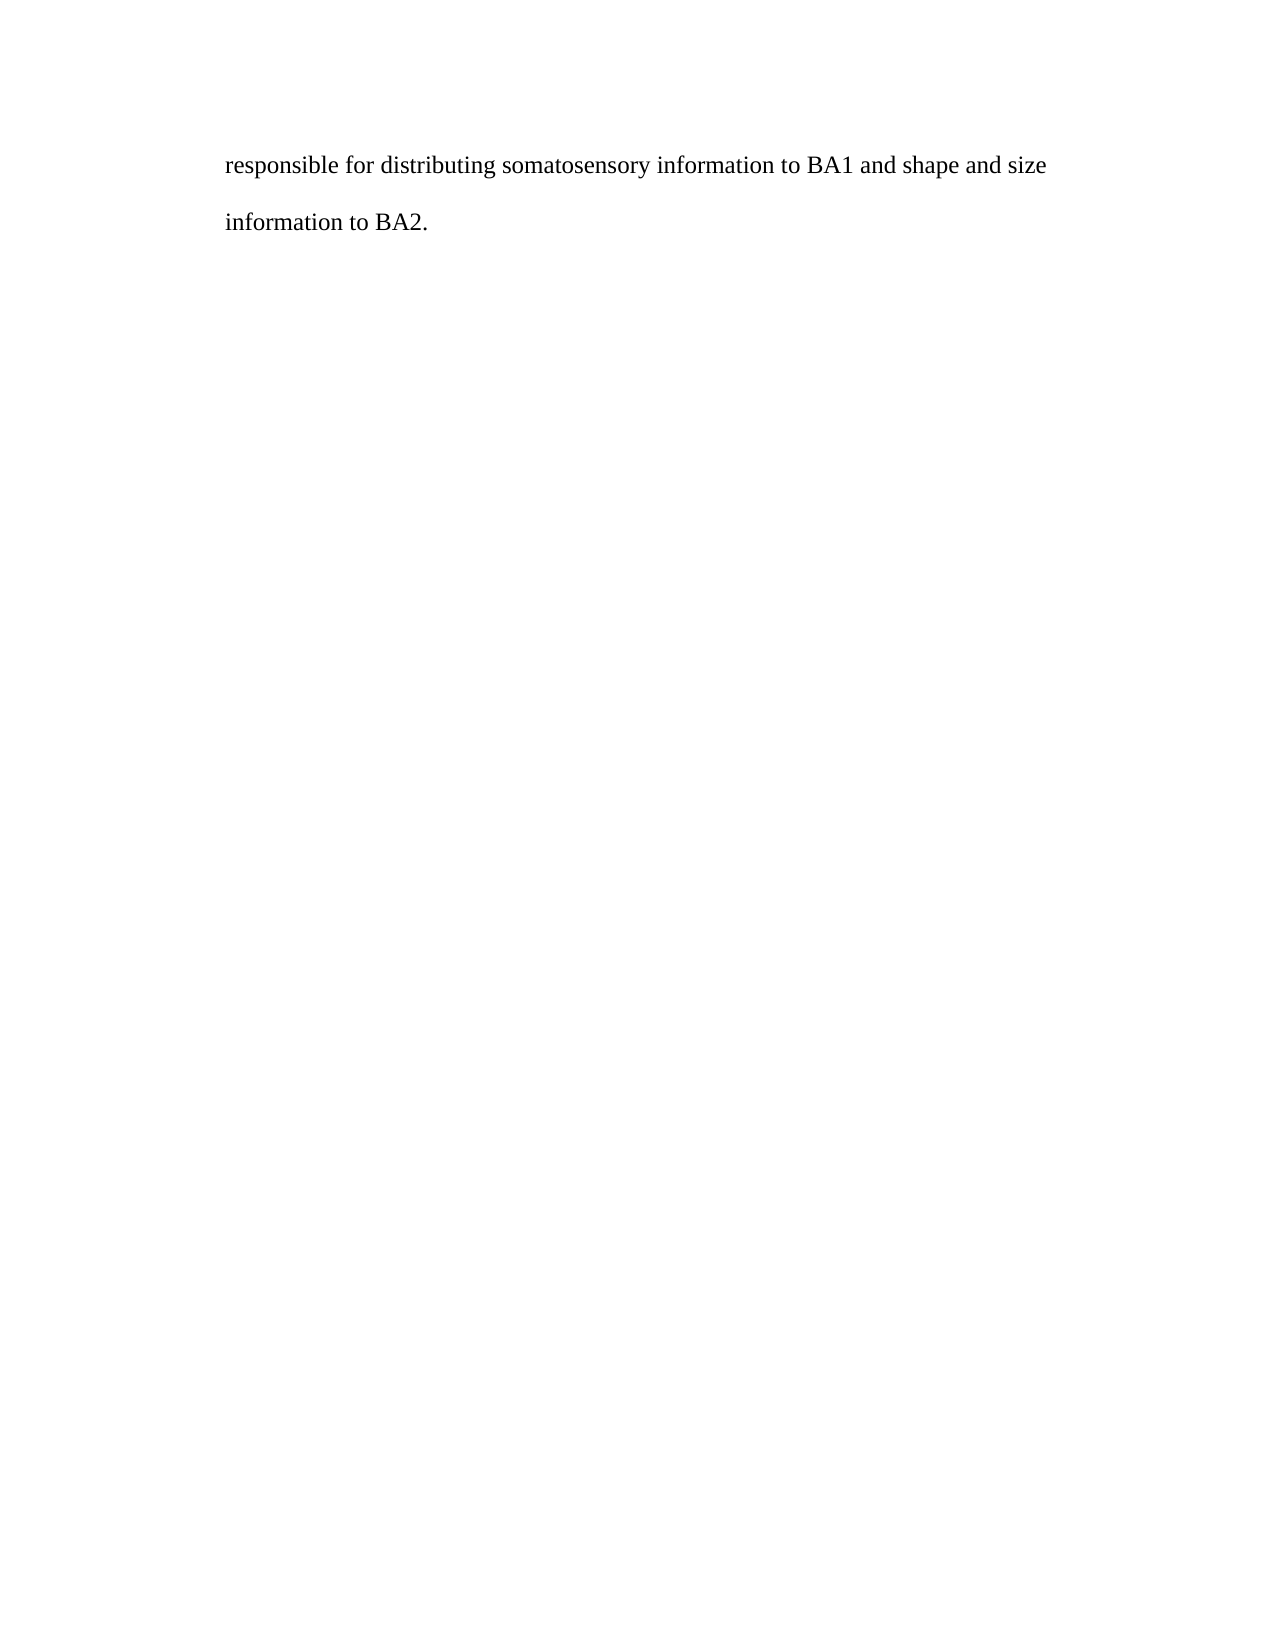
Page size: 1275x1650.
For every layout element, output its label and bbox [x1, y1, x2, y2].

list [187, 150, 1125, 236]
